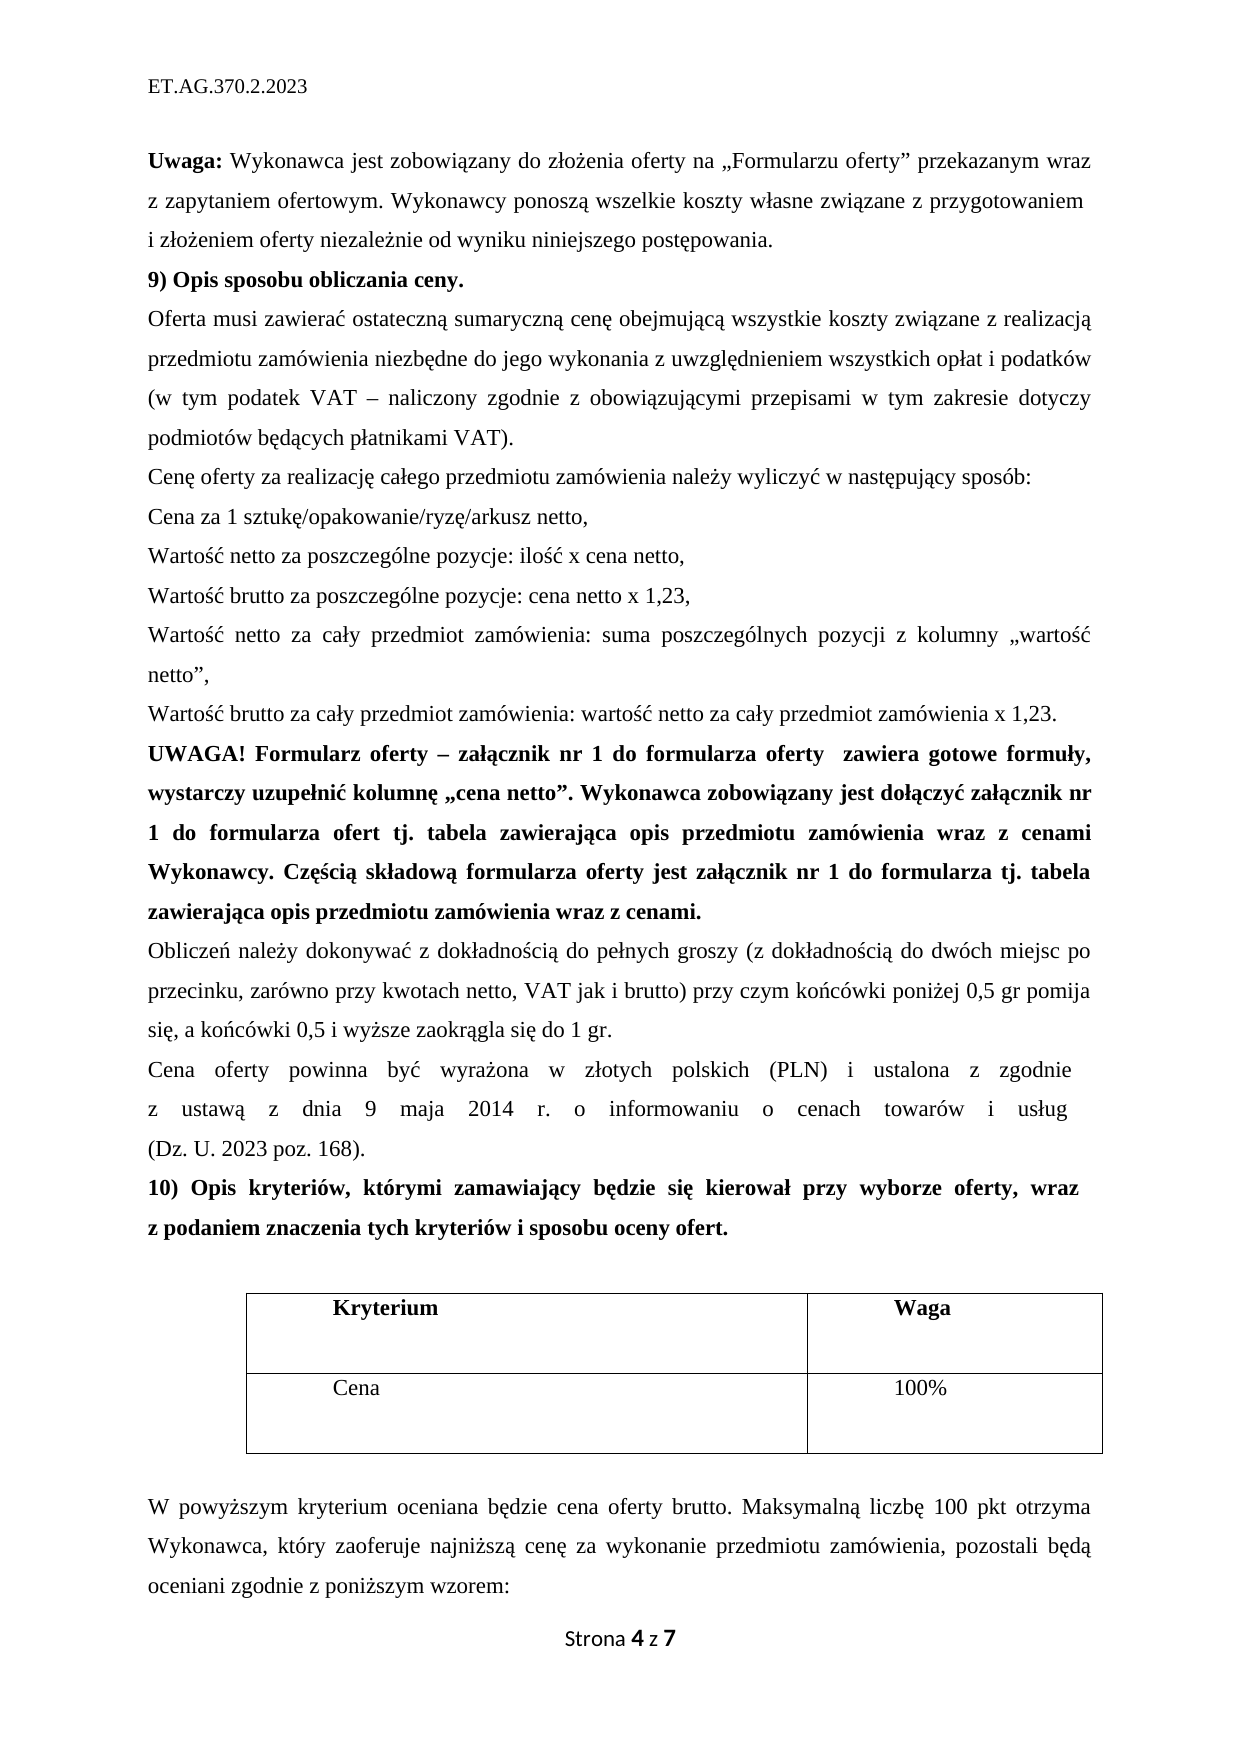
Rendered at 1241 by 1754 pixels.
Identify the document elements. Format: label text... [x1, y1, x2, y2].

text Wartość netto za cały przedmiot zamówienia: suma poszczególnych pozycji z kolumny „wartość netto”, [148, 621, 1093, 687]
text Wartość brutto za cały przedmiot zamówienia: wartość netto za cały przedmiot zamówienia x 1,23. [148, 700, 1093, 727]
table_header Waga [808, 1294, 1102, 1372]
text Cena za 1 sztukę/opakowanie/ryzę/arkusz netto, [148, 503, 1093, 529]
text Cenę oferty za realizację całego przedmiotu zamówienia należy wyliczyć w następujący sposób: [148, 463, 1093, 490]
table_cell Cena [247, 1374, 807, 1452]
text UWAGA! Formularz oferty – załącznik nr 1 do formularza oferty zawiera gotowe formuły, wystarczy uzupełnić kolumnę „cena netto”. Wykonawca zobowiązany jest dołączyć załącznik nr 1 do formularza ofert tj. tabela zawierająca opis przedmiotu zamówienia wraz z cenami Wykonawcy. Częścią składową formularza oferty jest załącznik nr 1 do formularza tj. tabela zawierająca opis przedmiotu zamówienia wraz z cenami. [148, 740, 1093, 924]
text Wartość netto za poszczególne pozycje: ilość x cena netto, [148, 542, 1093, 569]
text Wartość brutto za poszczególne pozycje: cena netto x 1,23, [148, 582, 1093, 608]
text Cena oferty powinna być wyrażona w złotych polskich (PLN) i ustalona z zgodnie z ustawą z dnia 9 maja 2014 r. o informowaniu o cenach towarów i usług (Dz. U. 2023 poz. 168). [148, 1056, 1093, 1161]
text 9) Opis sposobu obliczania ceny. [148, 266, 1093, 292]
text Obliczeń należy dokonywać z dokładnością do pełnych groszy (z dokładnością do dwóch miejsc po przecinku, zarówno przy kwotach netto, VAT jak i brutto) przy czym końcówki poniżej 0,5 gr pomija się, a końcówki 0,5 i wyższe zaokrągla się do 1 gr. [148, 937, 1093, 1042]
text Oferta musi zawierać ostateczną sumaryczną cenę obejmującą wszystkie koszty związane z realizacją przedmiotu zamówienia niezbędne do jego wykonania z uwzględnieniem wszystkich opłat i podatków (w tym podatek VAT – naliczony zgodnie z obowiązującymi przepisami w tym zakresie dotyczy podmiotów będących płatnikami VAT). [148, 306, 1093, 450]
table_header Kryterium [247, 1294, 807, 1372]
table_cell 100% [808, 1374, 1102, 1452]
text Uwaga: Wykonawca jest zobowiązany do złożenia oferty na „Formularzu oferty” przekazanym wraz z zapytaniem ofertowym. Wykonawcy ponoszą wszelkie koszty własne związane z przygotowaniem i złożeniem oferty niezależnie od wyniku niniejszego postępowania. [148, 148, 1093, 253]
text 10) Opis kryteriów, którymi zamawiający będzie się kierował przy wyborze oferty, wraz z podaniem znaczenia tych kryteriów i sposobu oceny ofert. [148, 1174, 1093, 1240]
text W powyższym kryterium oceniana będzie cena oferty brutto. Maksymalną liczbę 100 pkt otrzyma Wykonawca, który zaoferuje najniższą cenę za wykonanie przedmiotu zamówienia, pozostali będą oceniani zgodnie z poniższym wzorem: [148, 1493, 1093, 1598]
